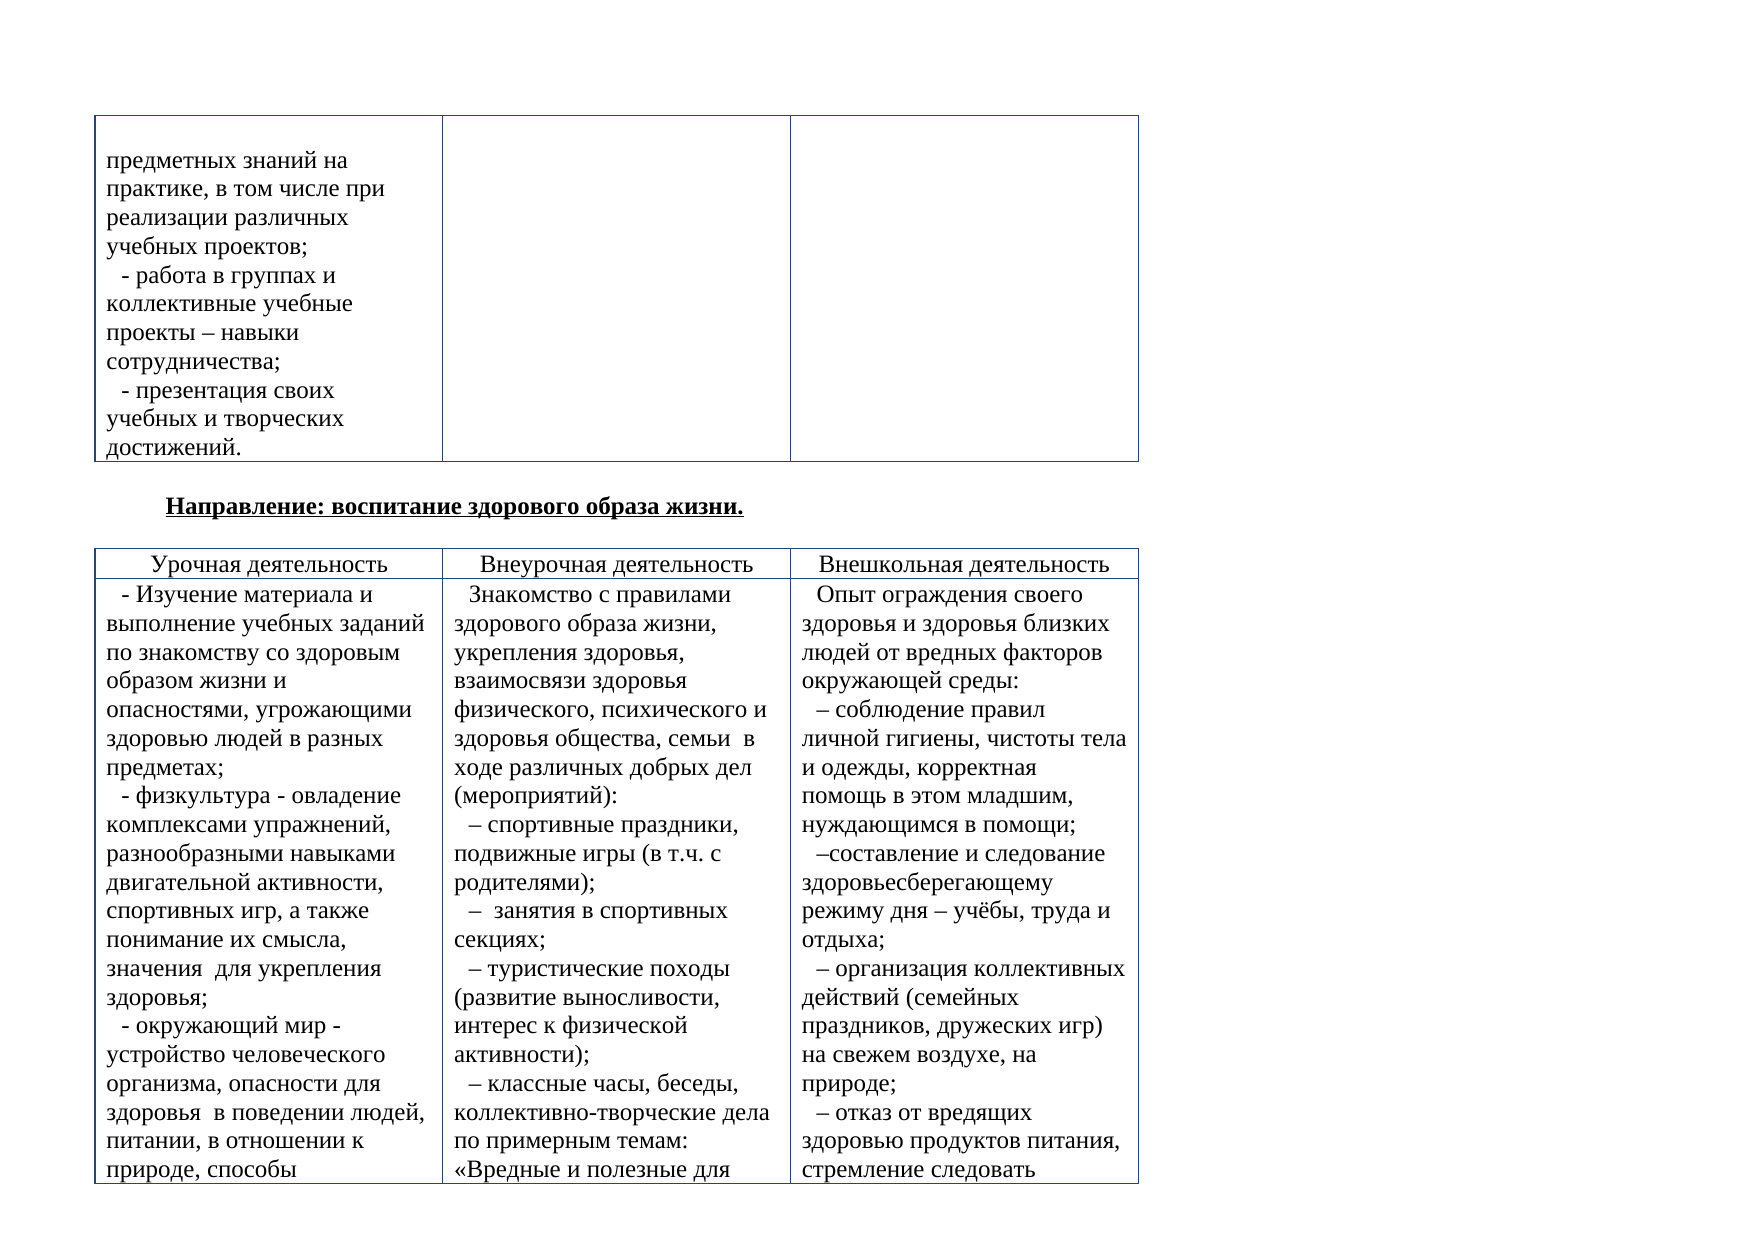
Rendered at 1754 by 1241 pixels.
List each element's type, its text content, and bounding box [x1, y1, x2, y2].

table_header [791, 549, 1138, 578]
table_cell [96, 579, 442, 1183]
text Направление: воспитание здорового образа жизни. [106, 491, 1648, 519]
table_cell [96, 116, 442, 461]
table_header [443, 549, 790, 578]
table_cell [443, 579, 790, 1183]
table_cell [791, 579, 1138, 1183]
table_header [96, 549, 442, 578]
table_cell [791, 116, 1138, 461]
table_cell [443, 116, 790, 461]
